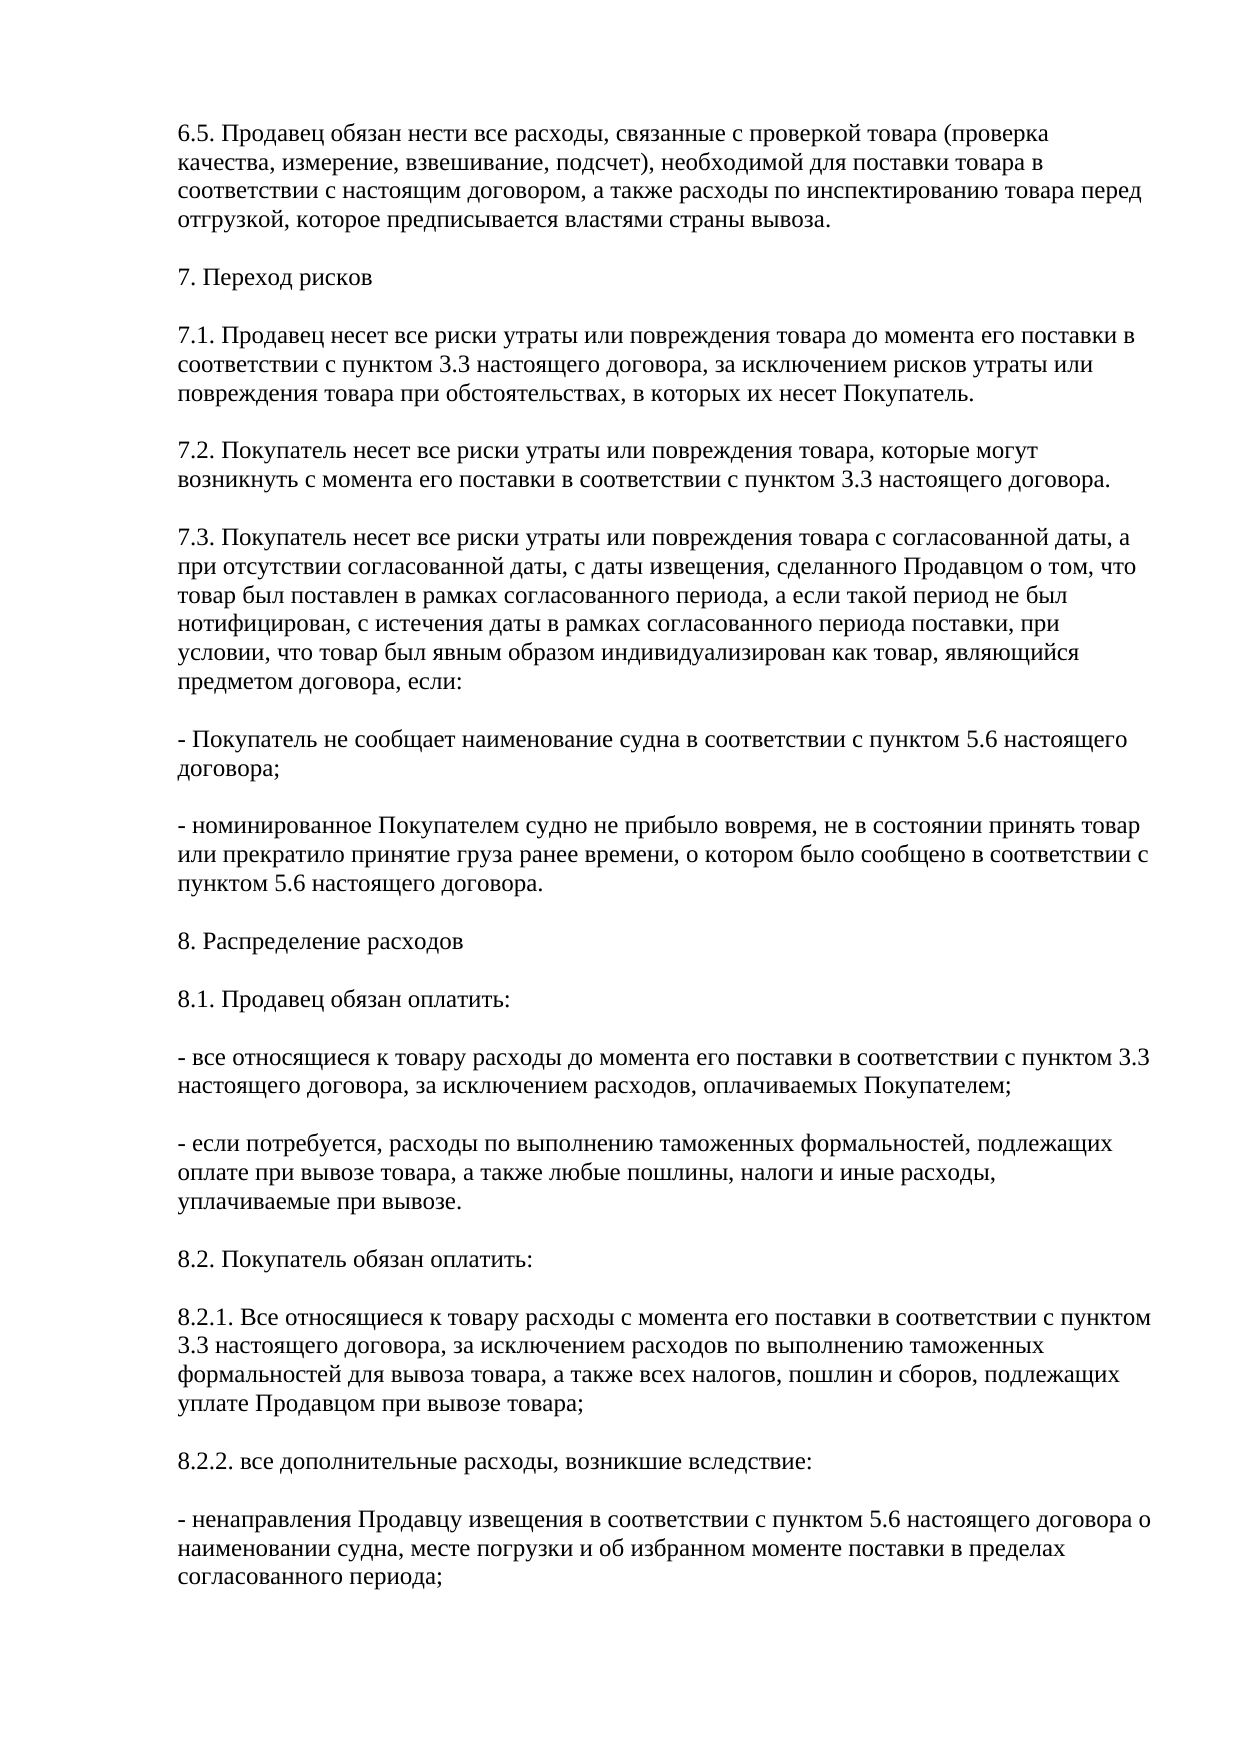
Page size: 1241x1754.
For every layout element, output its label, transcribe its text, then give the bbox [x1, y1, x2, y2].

text 6.5. Продавец обязан нести все расходы, связанные с проверкой товара (проверка качества, измерение, взвешивание, подсчет), необходимой для поставки товара в соответствии с настоящим договором, а также расходы по инспектированию товара перед отгрузкой, которое предписывается властями страны вывоза. [177, 118, 1152, 233]
text 7.2. Покупатель несет все риски утраты или повреждения товара, которые могут возникнуть с момента его поставки в соответствии с пунктом 3.3 настоящего договора. [177, 436, 1152, 493]
text - номинированное Покупателем судно не прибыло вовремя, не в состоянии принять товар или прекратило принятие груза ранее времени, о котором было сообщено в соответствии с пунктом 5.6 настоящего договора. [177, 811, 1152, 897]
text 8.2.2. все дополнительные расходы, возникшие вследствие: [177, 1446, 1152, 1475]
text 7. Переход рисков [177, 262, 1152, 291]
text 8.2. Покупатель обязан оплатить: [177, 1244, 1152, 1273]
text 7.3. Покупатель несет все риски утраты или повреждения товара с согласованной даты, а при отсутствии согласованной даты, с даты извещения, сделанного Продавцом о том, что товар был поставлен в рамках согласованного периода, а если такой период не был нотифицирован, с истечения даты в рамках согласованного периода поставки, при условии, что товар был явным образом индивидуализирован как товар, являющийся предметом договора, если: [177, 522, 1152, 695]
text 7.1. Продавец несет все риски утраты или повреждения товара до момента его поставки в соответствии с пунктом 3.3 настоящего договора, за исключением рисков утраты или повреждения товара при обстоятельствах, в которых их несет Покупатель. [177, 320, 1152, 406]
text 8. Распределение расходов [177, 926, 1152, 955]
text - если потребуется, расходы по выполнению таможенных формальностей, подлежащих оплате при вывозе товара, а также любые пошлины, налоги и иные расходы, уплачиваемые при вывозе. [177, 1128, 1152, 1215]
text - Покупатель не сообщает наименование судна в соответствии с пунктом 5.6 настоящего договора; [177, 724, 1152, 781]
text 8.1. Продавец обязан оплатить: [177, 984, 1152, 1013]
text 8.2.1. Все относящиеся к товару расходы с момента его поставки в соответствии с пунктом 3.3 настоящего договора, за исключением расходов по выполнению таможенных формальностей для вывоза товара, а также всех налогов, пошлин и сборов, подлежащих уплате Продавцом при вывозе товара; [177, 1302, 1152, 1417]
text - все относящиеся к товару расходы до момента его поставки в соответствии с пунктом 3.3 настоящего договора, за исключением расходов, оплачиваемых Покупателем; [177, 1042, 1152, 1099]
text - ненаправления Продавцу извещения в соответствии с пунктом 5.6 настоящего договора о наименовании судна, месте погрузки и об избранном моменте поставки в пределах согласованного периода; [177, 1504, 1152, 1590]
